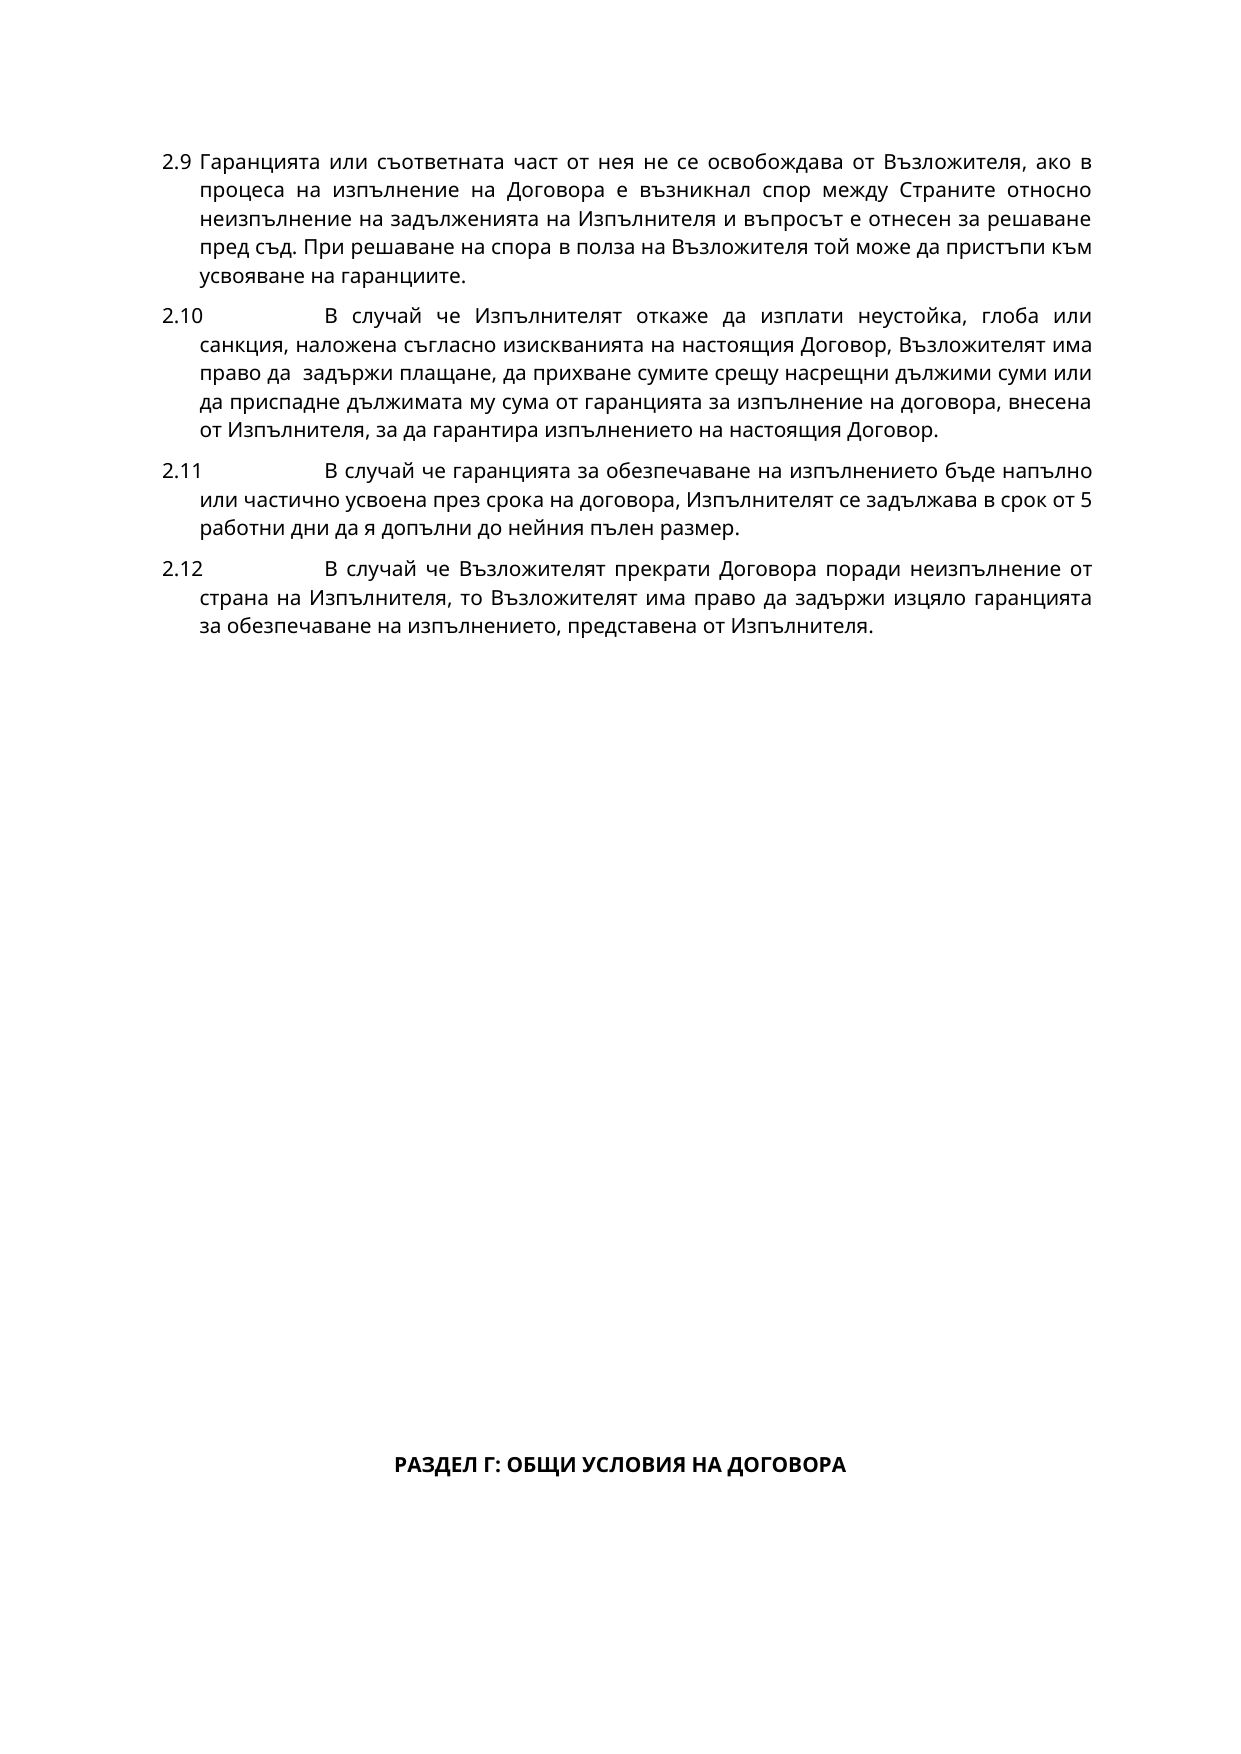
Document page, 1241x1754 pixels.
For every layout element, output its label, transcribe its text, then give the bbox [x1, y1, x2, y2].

list В случай че гаранцията за обезпечаване на изпълнението бъде напълно или частично усвоена през срока на договора, Изпълнителят се задължава в срок от 5 работни дни да я допълни до нейния пълен размер. [162, 456, 1093, 542]
list В случай че Изпълнителят откаже да изплати неустойка, глоба или санкция, наложена съгласно изискванията на настоящия Договор, Възложителят има право да задържи плащане, да прихване сумите срещу насрещни дължими суми или да приспадне дължимата му сума от гаранцията за изпълнение на договора, внесена от Изпълнителя, за да гарантира изпълнението на настоящия Договор. [162, 302, 1093, 444]
text РАЗДЕЛ Г: ОБЩИ УСЛОВИЯ НА ДОГОВОРА [147, 1450, 1093, 1479]
list В случай че Възложителят прекрати Договора поради неизпълнение от страна на Изпълнителя, то Възложителят има право да задържи изцяло гаранцията за обезпечаване на изпълнението, представена от Изпълнителя. [162, 554, 1093, 639]
list Гаранцията или съответната част от нея не се освобождава от Възложителя, ако в процеса на изпълнение на Договора е възникнал спор между Страните относно неизпълнение на задълженията на Изпълнителя и въпросът е отнесен за решаване пред съд. При решаване на спора в полза на Възложителя той може да пристъпи към усвояване на гаранциите. [162, 147, 1093, 289]
